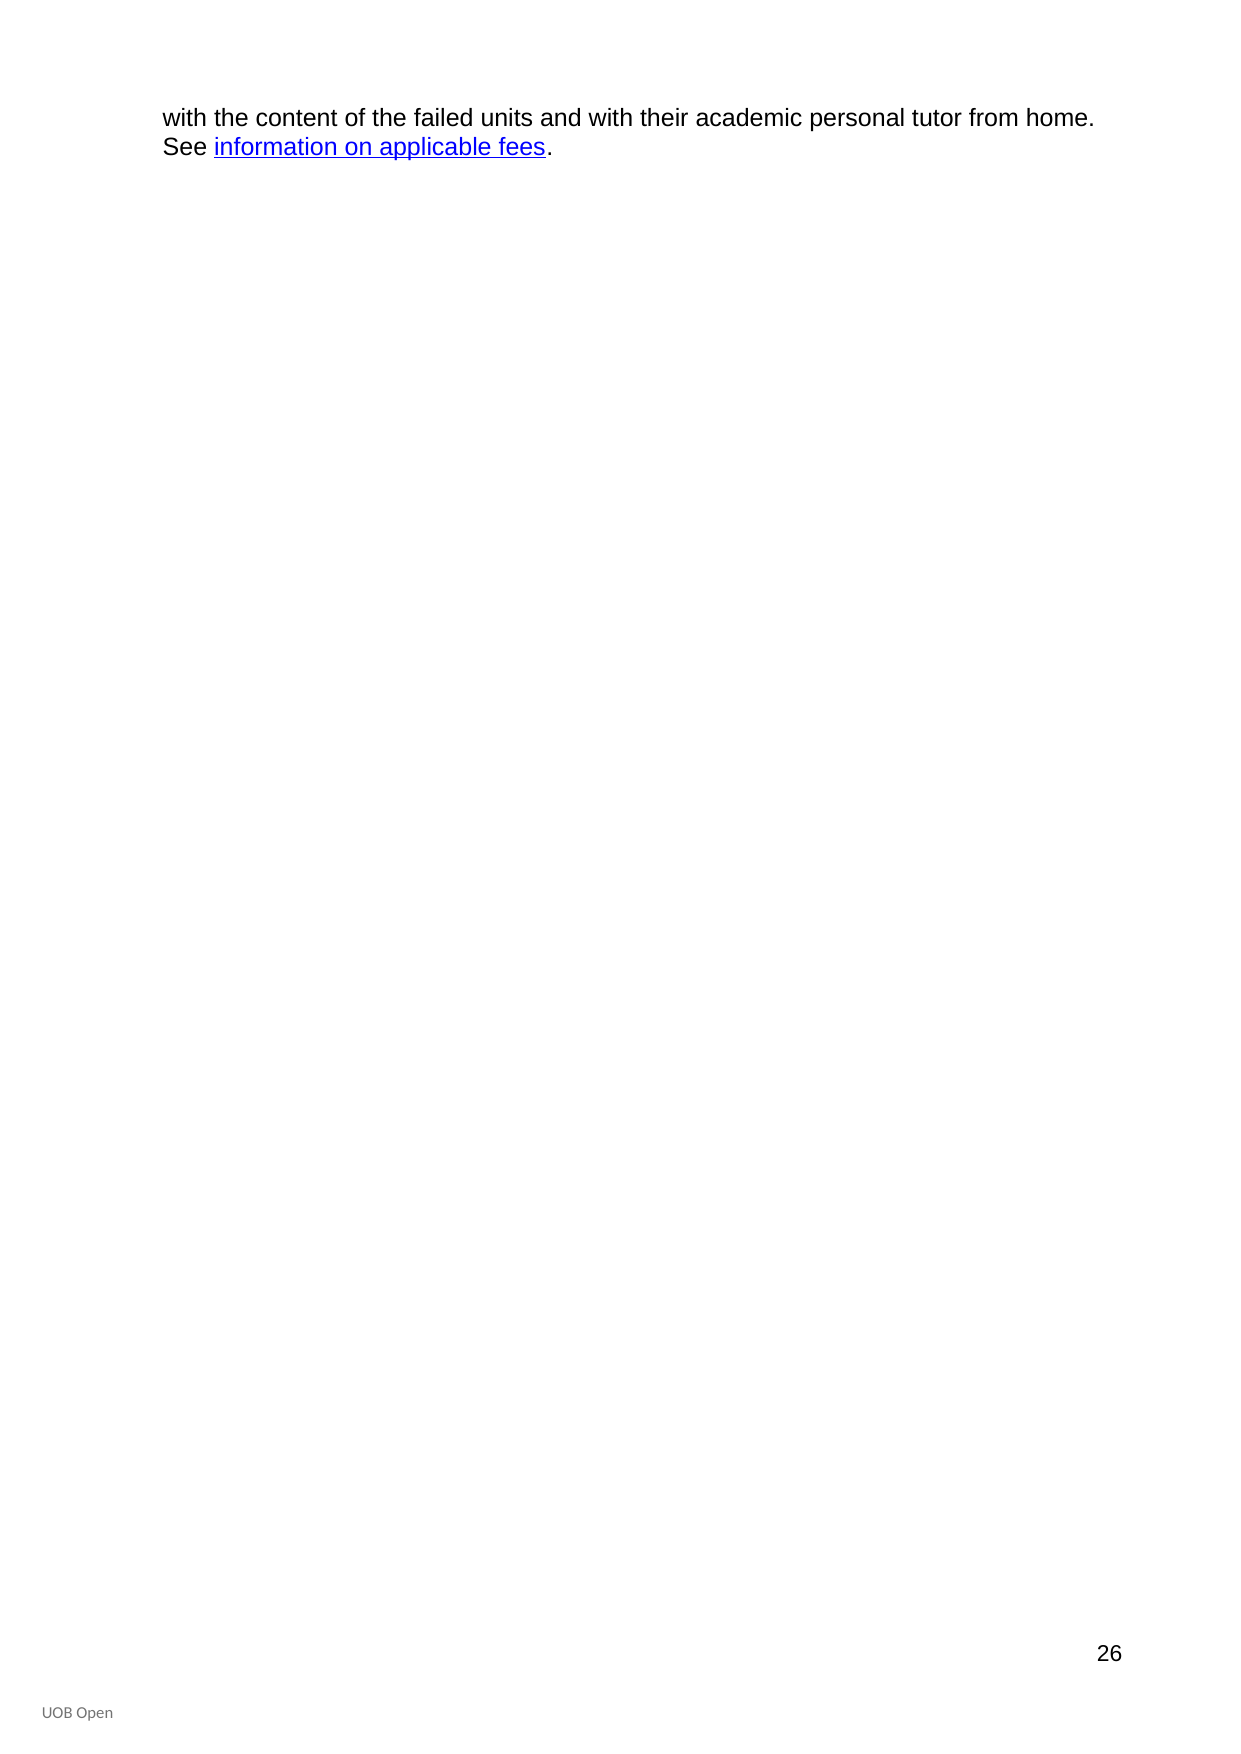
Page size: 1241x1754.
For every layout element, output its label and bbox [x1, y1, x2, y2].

list [103, 103, 1122, 161]
